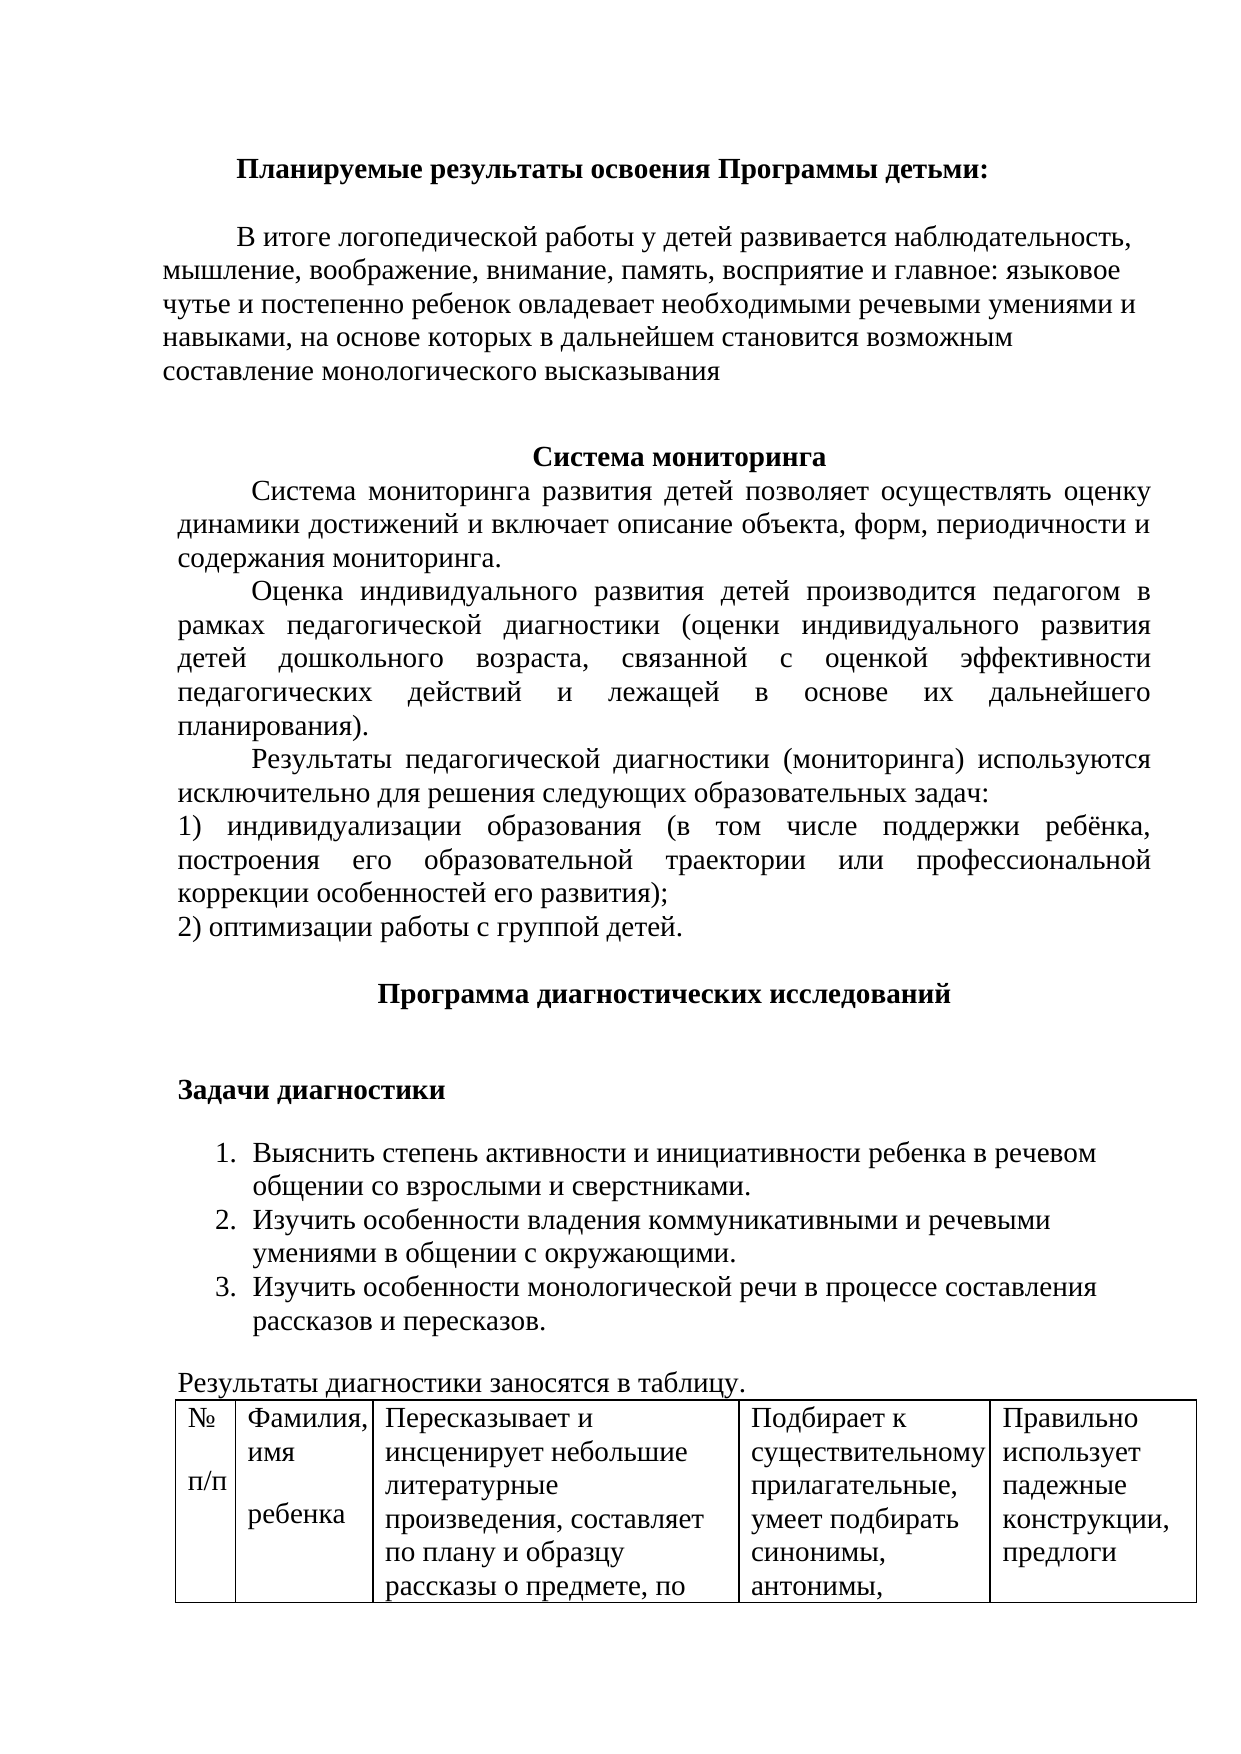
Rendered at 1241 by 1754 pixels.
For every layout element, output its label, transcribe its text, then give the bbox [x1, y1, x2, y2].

text Система мониторинга [177, 439, 1181, 473]
text Система мониторинга развития детей позволяет осуществлять оценку динамики достижений и включает описание объекта, форм, периодичности и содержания мониторинга. [177, 473, 1152, 573]
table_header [374, 1401, 738, 1602]
list Изучить особенности монологической речи в процессе составления рассказов и пересказов. [215, 1269, 1152, 1336]
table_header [236, 1401, 372, 1602]
list Изучить особенности владения коммуникативными и речевыми умениями в общении с окружающими. [215, 1202, 1152, 1269]
text Программа диагностических исследований [177, 976, 1152, 1009]
list Выяснить степень активности и инициативности ребенка в речевом общении со взрослыми и сверстниками. [215, 1135, 1152, 1202]
text Планируемые результаты освоения Программы детьми: [162, 152, 1152, 185]
text Задачи диагностики [177, 1072, 1152, 1106]
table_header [991, 1401, 1196, 1602]
text Оценка индивидуального развития детей производится педагогом в рамках педагогической диагностики (оценки индивидуального развития детей дошкольного возраста, связанной с оценкой эффективности педагогических действий и лежащей в основе их дальнейшего планирования). [177, 573, 1152, 741]
table_header № п/п [176, 1401, 235, 1602]
text Результаты диагностики заносятся в таблицу. [177, 1365, 1152, 1399]
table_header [740, 1401, 989, 1602]
text Результаты педагогической диагностики (мониторинга) используются исключительно для решения следующих образовательных задач: [177, 741, 1152, 808]
text В итоге логопедической работы у детей развивается наблюдательность, мышление, воображение, внимание, память, восприятие и главное: языковое чутье и постепенно ребенок овладевает необходимыми речевыми умениями и навыками, на основе которых в дальнейшем становится возможным составление монологического высказывания [162, 219, 1152, 386]
text 1) индивидуализации образования (в том числе поддержки ребёнка, построения его образовательной траектории или профессиональной коррекции особенностей его развития); [177, 808, 1152, 909]
text 2) оптимизации работы с группой детей. [177, 909, 1152, 942]
